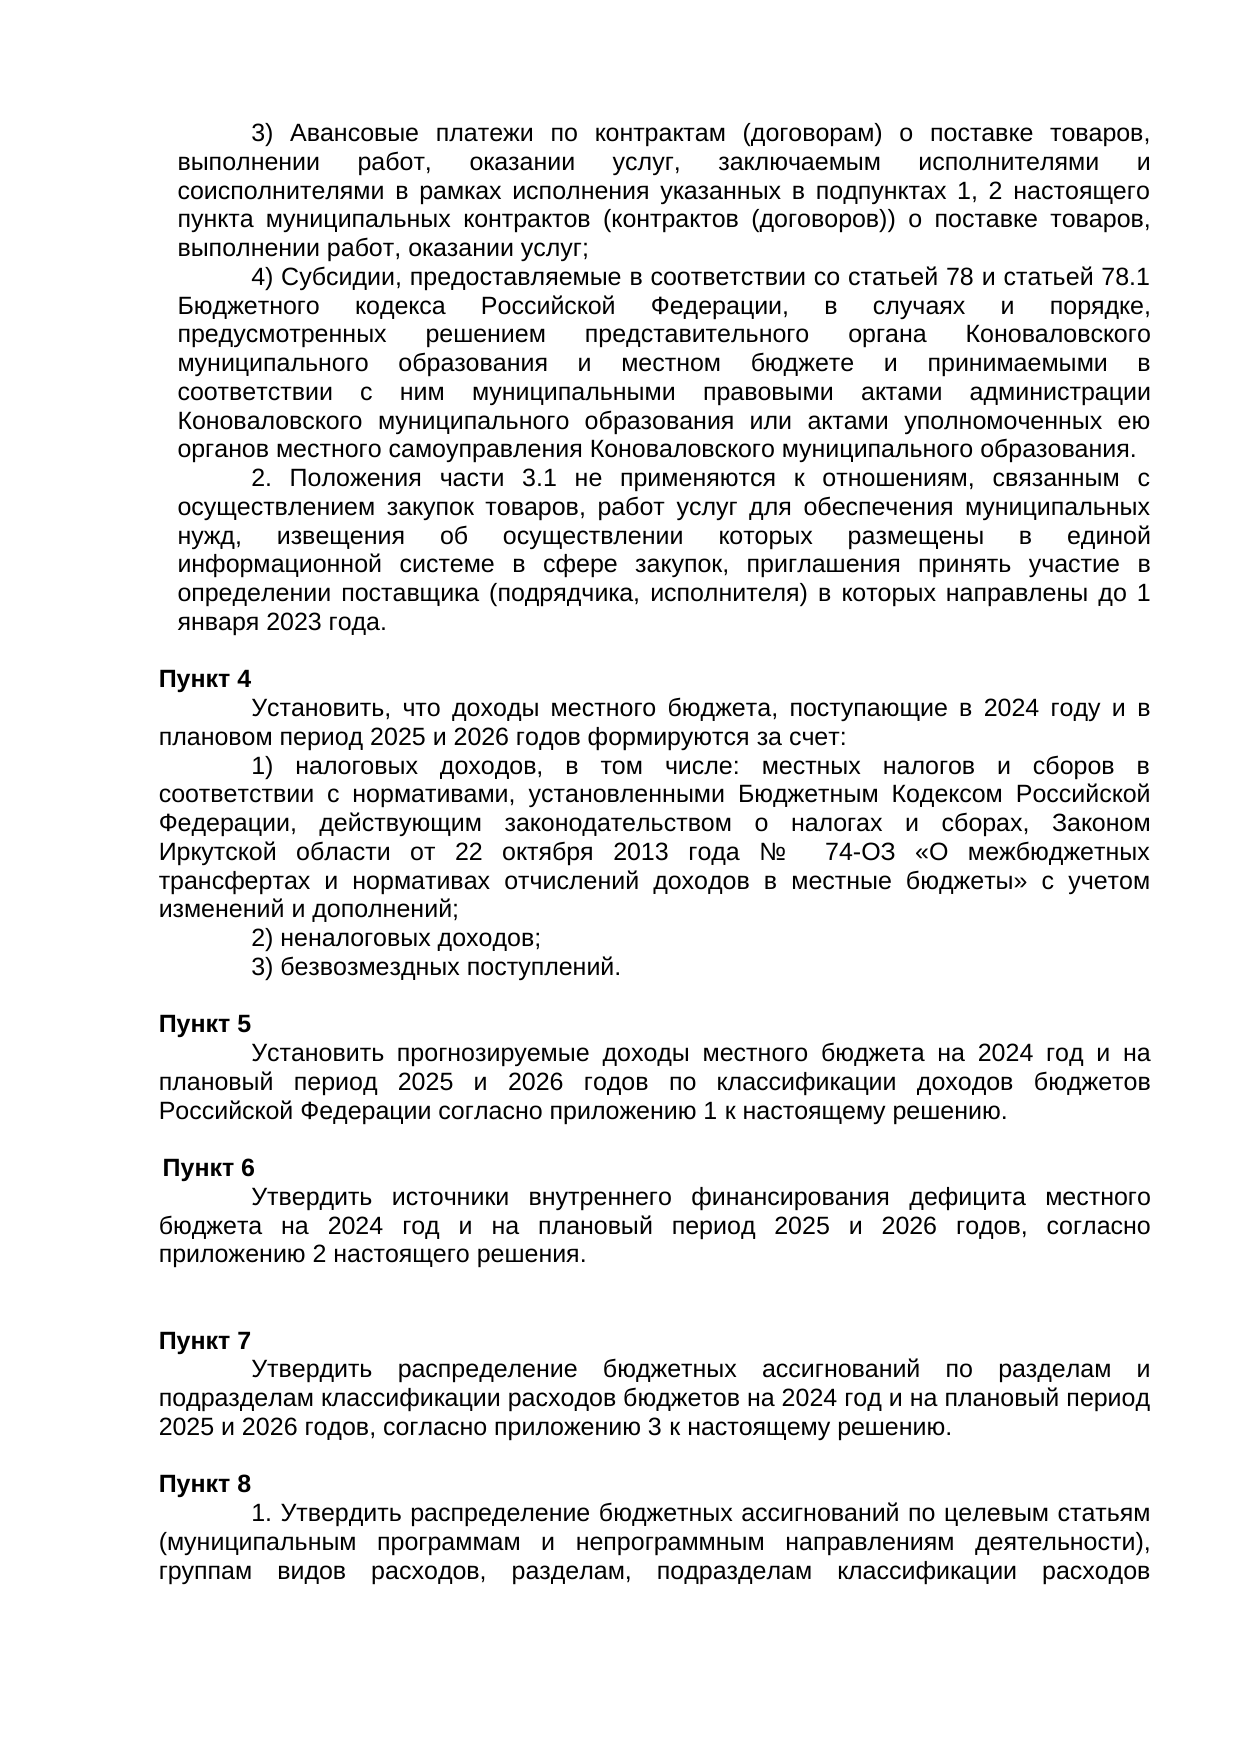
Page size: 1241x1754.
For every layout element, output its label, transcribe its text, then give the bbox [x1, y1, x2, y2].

text Установить, что доходы местного бюджета, поступающие в 2024 году и в плановом период 2025 и 2026 годов формируются за счет: [158, 693, 1152, 751]
text 1) налоговых доходов, в том числе: местных налогов и сборов в соответствии с нормативами, установленными Бюджетным Кодексом Российской Федерации, действующим законодательством о налогах и сборах, Законом Иркутской области от 22 октября 2013 года № 74-ОЗ «О межбюджетных трансфертах и нормативах отчислений доходов в местные бюджеты» с учетом изменений и дополнений; [158, 751, 1152, 923]
text 3) безвозмездных поступлений. [251, 952, 1152, 981]
text 4) Субсидии, предоставляемые в соответствии со статьей 78 и статьей 78.1 Бюджетного кодекса Российской Федерации, в случаях и порядке, предусмотренных решением представительного органа Коноваловского муниципального образования и местном бюджете и принимаемыми в соответствии с ним муниципальными правовыми актами администрации Коноваловского муниципального образования или актами уполномоченных ею органов местного самоуправления Коноваловского муниципального образования. [177, 262, 1152, 463]
text Установить прогнозируемые доходы местного бюджета на 2024 год и на плановый период 2025 и 2026 годов по классификации доходов бюджетов Российской Федерации согласно приложению 1 к настоящему решению. [158, 1038, 1152, 1124]
text Пункт 6 [158, 1153, 1152, 1182]
text Пункт 4 [158, 664, 1152, 693]
text Пункт 5 [158, 1009, 1152, 1038]
text Утвердить распределение бюджетных ассигнований по разделам и подразделам классификации расходов бюджетов на 2024 год и на плановый период 2025 и 2026 годов, согласно приложению 3 к настоящему решению. [158, 1354, 1152, 1441]
text 2) неналоговых доходов; [251, 923, 1152, 952]
text Пункт 7 [158, 1326, 1152, 1354]
text 3) Авансовые платежи по контрактам (договорам) о поставке товаров, выполнении работ, оказании услуг, заключаемым исполнителями и соисполнителями в рамках исполнения указанных в подпунктах 1, 2 настоящего пункта муниципальных контрактов (контрактов (договоров)) о поставке товаров, выполнении работ, оказании услуг; [177, 118, 1152, 262]
text Пункт 8 [158, 1469, 1152, 1498]
text 2. Положения части 3.1 не применяются к отношениям, связанным с осуществлением закупок товаров, работ услуг для обеспечения муниципальных нужд, извещения об осуществлении которых размещены в единой информационной системе в сфере закупок, приглашения принять участие в определении поставщика (подрядчика, исполнителя) в которых направлены до 1 января 2023 года. [177, 463, 1152, 636]
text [158, 1498, 1152, 1584]
text Утвердить источники внутреннего финансирования дефицита местного бюджета на 2024 год и на плановый период 2025 и 2026 годов, согласно приложению 2 настоящего решения. [158, 1182, 1152, 1268]
